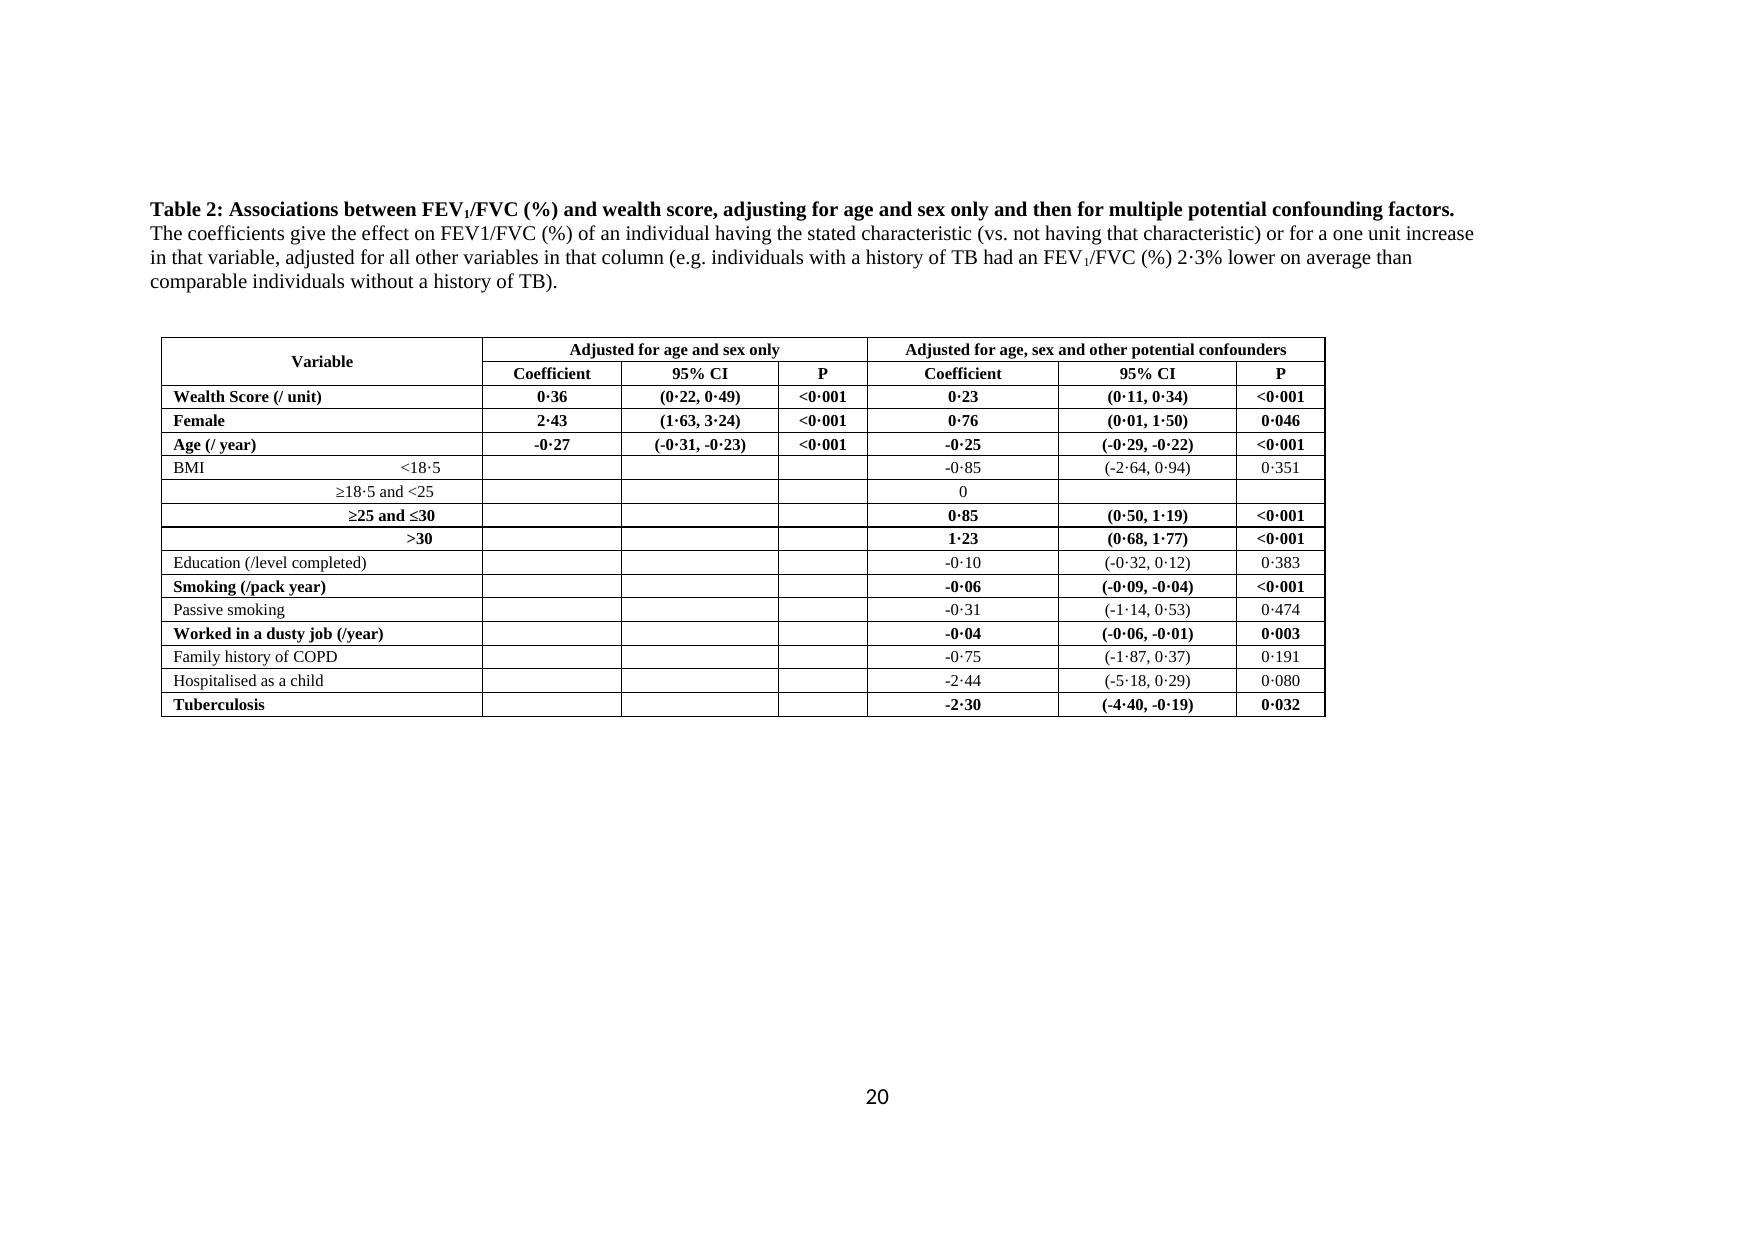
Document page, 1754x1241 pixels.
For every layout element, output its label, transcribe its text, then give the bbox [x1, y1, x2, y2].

table_cell [622, 646, 778, 668]
table_cell [622, 504, 778, 526]
table_cell Worked in a dusty job (/year) [162, 622, 482, 644]
table_cell (-2·64, 0·94) [1059, 456, 1236, 479]
table_cell -0·25 [868, 433, 1058, 455]
table_cell 0·76 [868, 409, 1058, 432]
table_cell <0·001 [1237, 528, 1324, 550]
text Table 2: Associations between FEV1/FVC (%) and wealth score, adjusting for age and sex only and then for multiple potential confounding factors. [150, 197, 1754, 221]
table_cell -0·06 [868, 575, 1058, 597]
table_cell (-0·32, 0·12) [1059, 551, 1236, 574]
table_cell (-0·09, -0·04) [1059, 575, 1236, 597]
table_cell 0·36 [483, 386, 621, 408]
table_cell (0·68, 1·77) [1059, 528, 1236, 550]
table_cell [779, 646, 867, 668]
table_cell BMI <18·5 [162, 456, 482, 479]
table_cell <0·001 [1237, 575, 1324, 597]
table_cell [779, 693, 867, 716]
table_cell P [779, 362, 867, 384]
table_cell [779, 598, 867, 621]
table_cell [483, 693, 621, 716]
table_cell [622, 575, 778, 597]
table_cell (0·11, 0·34) [1059, 386, 1236, 408]
table_cell [622, 456, 778, 479]
table_cell [779, 575, 867, 597]
table_cell ≥25 and ≤30 [162, 504, 482, 526]
table_cell (0·22, 0·49) [622, 386, 778, 408]
table_cell 0·23 [868, 386, 1058, 408]
table_header Adjusted for age, sex and other potential confounders [868, 338, 1324, 361]
table_cell -0·85 [868, 456, 1058, 479]
table_cell [622, 669, 778, 692]
table_header Adjusted for age and sex only [483, 338, 867, 361]
table_cell 2·43 [483, 409, 621, 432]
table_cell Coefficient [868, 362, 1058, 384]
table_cell [779, 669, 867, 692]
table_cell (-0·29, -0·22) [1059, 433, 1236, 455]
table_cell [779, 551, 867, 574]
table_cell (-4·40, -0·19) [1059, 693, 1236, 716]
table_cell (-5·18, 0·29) [1059, 669, 1236, 692]
table_cell Hospitalised as a child [162, 669, 482, 692]
table_cell 0·032 [1237, 693, 1324, 716]
table_cell 0·046 [1237, 409, 1324, 432]
table_cell [483, 480, 621, 503]
table_cell Female [162, 409, 482, 432]
table_cell <0·001 [1237, 504, 1324, 526]
table_cell -2·30 [868, 693, 1058, 716]
table_cell -0·27 [483, 433, 621, 455]
table_cell [779, 504, 867, 526]
table_cell [483, 528, 621, 550]
table_cell 0 [868, 480, 1058, 503]
table_cell [483, 598, 621, 621]
table_cell [622, 480, 778, 503]
table_cell [483, 456, 621, 479]
table_cell 0·351 [1237, 456, 1324, 479]
table_cell (-1·14, 0·53) [1059, 598, 1236, 621]
table_cell <0·001 [779, 409, 867, 432]
text The coefficients give the effect on FEV1/FVC (%) of an individual having the stated characteristic (vs. not having that characteristic) or for a one unit increase [150, 221, 1754, 245]
table_cell [622, 622, 778, 644]
table_cell [1059, 480, 1236, 503]
table_cell [1237, 480, 1324, 503]
table_cell <0·001 [779, 433, 867, 455]
table_cell (0·01, 1·50) [1059, 409, 1236, 432]
table_cell 0·383 [1237, 551, 1324, 574]
table_cell <0·001 [1237, 386, 1324, 408]
table_cell <0·001 [779, 386, 867, 408]
table_cell -0·10 [868, 551, 1058, 574]
table_cell -0·04 [868, 622, 1058, 644]
table_cell Family history of COPD [162, 646, 482, 668]
table_cell 0·474 [1237, 598, 1324, 621]
table_cell Smoking (/pack year) [162, 575, 482, 597]
table_cell [483, 551, 621, 574]
table_cell 0·080 [1237, 669, 1324, 692]
table_cell (-0·31, -0·23) [622, 433, 778, 455]
table_cell [779, 480, 867, 503]
text in that variable, adjusted for all other variables in that column (e.g. individuals with a history of TB had an FEV1/FVC (%) 2·3% lower on average than [150, 245, 1754, 269]
table_cell (1·63, 3·24) [622, 409, 778, 432]
table_cell Wealth Score (/ unit) [162, 386, 482, 408]
table_cell >30 [162, 528, 482, 550]
table_cell Tuberculosis [162, 693, 482, 716]
table_cell Education (/level completed) [162, 551, 482, 574]
table_cell [622, 598, 778, 621]
table_cell (-0·06, -0·01) [1059, 622, 1236, 644]
table_cell [483, 504, 621, 526]
table_cell [483, 575, 621, 597]
table_cell [779, 622, 867, 644]
table_cell P [1237, 362, 1324, 384]
table_cell 95% CI [1059, 362, 1236, 384]
table_cell [622, 551, 778, 574]
table_cell 95% CI [622, 362, 778, 384]
table_cell -0·75 [868, 646, 1058, 668]
table_cell (0·50, 1·19) [1059, 504, 1236, 526]
text comparable individuals without a history of TB). [150, 269, 1754, 293]
table_cell ≥18·5 and <25 [162, 480, 482, 503]
table_cell 1·23 [868, 528, 1058, 550]
table_cell (-1·87, 0·37) [1059, 646, 1236, 668]
table_cell 0·85 [868, 504, 1058, 526]
table_cell [779, 456, 867, 479]
table_cell [779, 528, 867, 550]
table_cell Age (/ year) [162, 433, 482, 455]
table_cell [622, 528, 778, 550]
table_cell 0·003 [1237, 622, 1324, 644]
table_cell Coefficient [483, 362, 621, 384]
table_cell Passive smoking [162, 598, 482, 621]
table_cell <0·001 [1237, 433, 1324, 455]
table_cell [483, 646, 621, 668]
table_cell 0·191 [1237, 646, 1324, 668]
table_cell -0·31 [868, 598, 1058, 621]
table_cell -2·44 [868, 669, 1058, 692]
table_cell [483, 669, 621, 692]
table_cell [622, 693, 778, 716]
table_header Variable [162, 338, 482, 384]
table_cell [483, 622, 621, 644]
